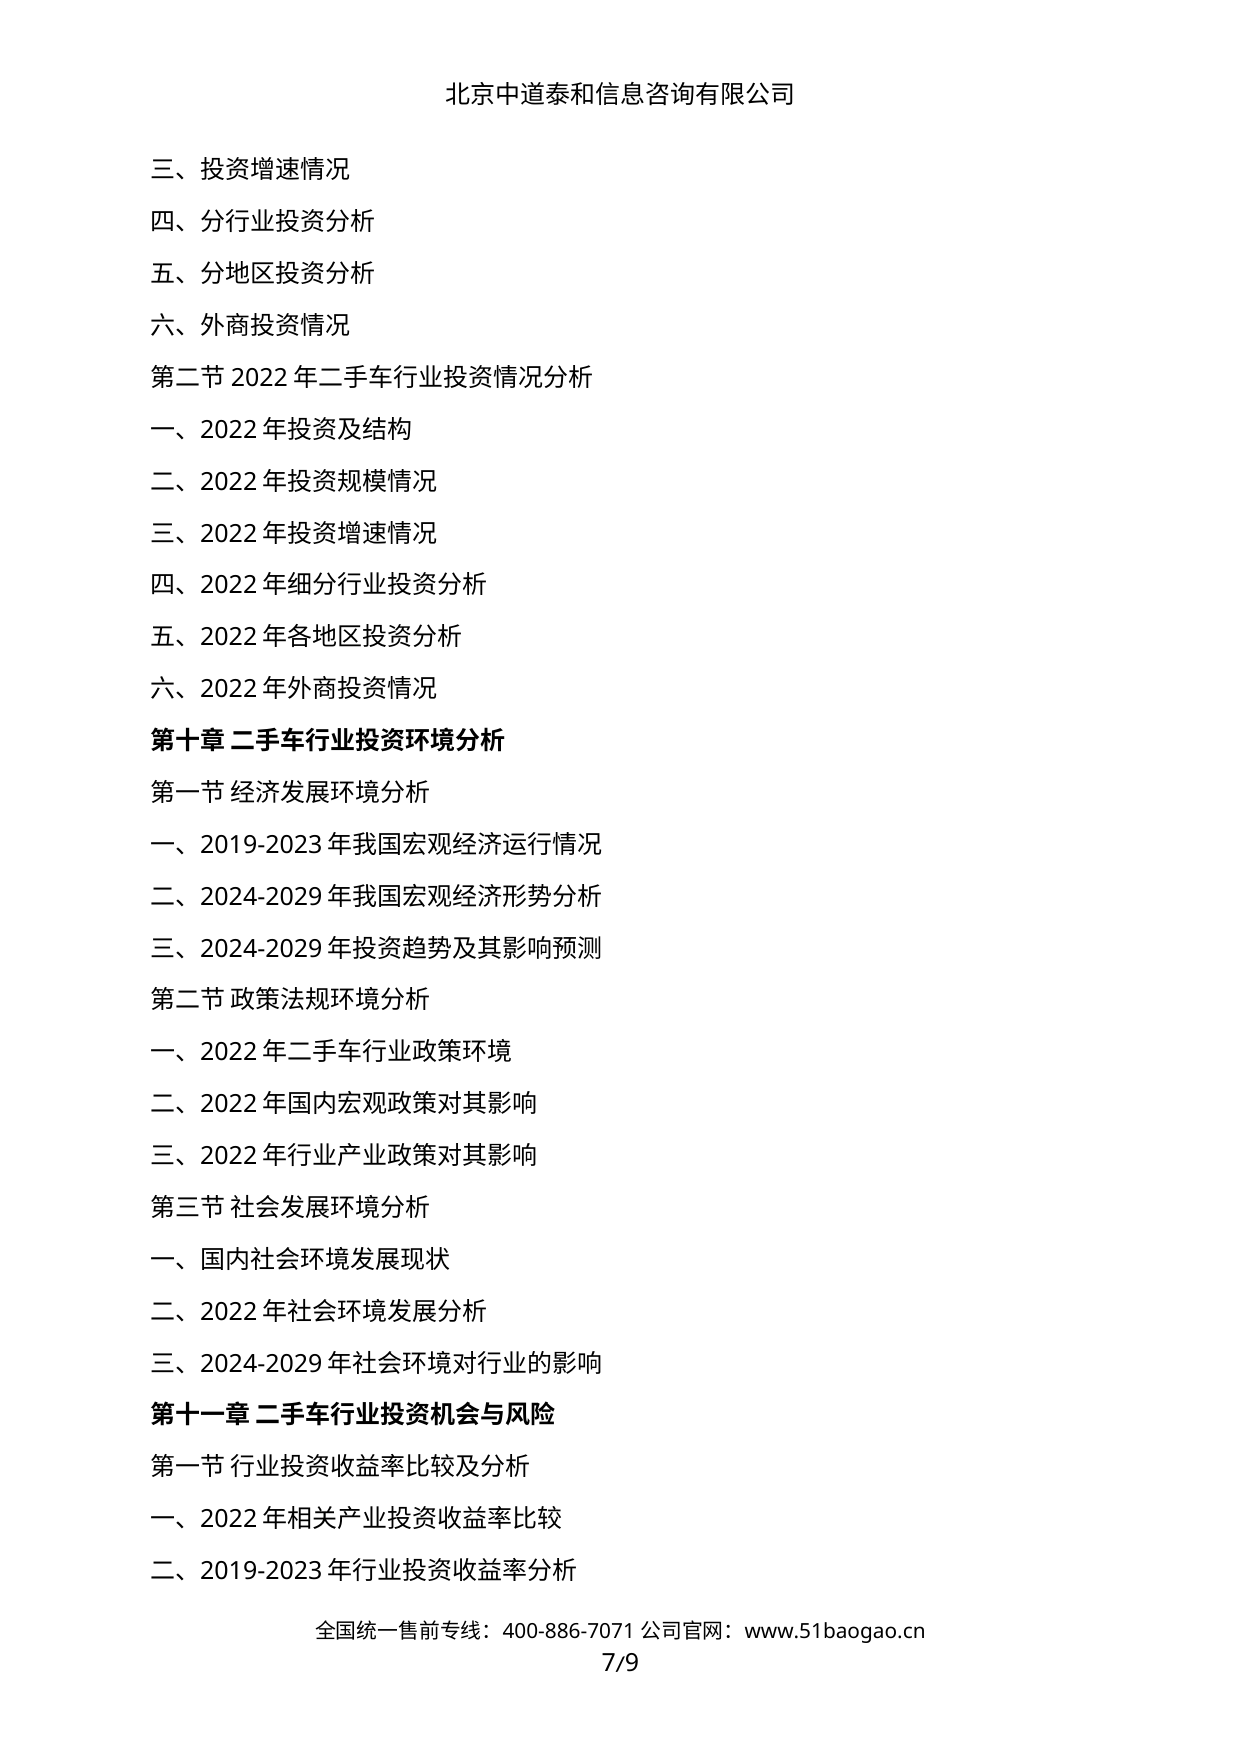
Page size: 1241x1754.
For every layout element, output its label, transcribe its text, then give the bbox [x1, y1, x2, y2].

text 二、2022年投资规模情况 [150, 461, 1090, 497]
text 一、国内社会环境发展现状 [150, 1239, 1090, 1276]
text 一、2022年二手车行业政策环境 [150, 1032, 1090, 1068]
text 三、2022年投资增速情况 [150, 513, 1090, 549]
text 二、2022年国内宏观政策对其影响 [150, 1084, 1090, 1120]
text 三、2024-2029年社会环境对行业的影响 [150, 1343, 1090, 1379]
text 四、2022年细分行业投资分析 [150, 565, 1090, 601]
text 三、2024-2029年投资趋势及其影响预测 [150, 928, 1090, 964]
text 六、2022年外商投资情况 [150, 669, 1090, 705]
text 五、2022年各地区投资分析 [150, 617, 1090, 653]
text 第二节 政策法规环境分析 [150, 980, 1090, 1016]
text 三、2022年行业产业政策对其影响 [150, 1136, 1090, 1172]
text 四、分行业投资分析 [150, 202, 1090, 238]
text 五、分地区投资分析 [150, 254, 1090, 290]
text 第十一章 二手车行业投资机会与风险 [150, 1395, 1090, 1431]
text 第三节 社会发展环境分析 [150, 1187, 1090, 1224]
text 第一节 行业投资收益率比较及分析 [150, 1447, 1090, 1483]
text 第一节 经济发展环境分析 [150, 772, 1090, 809]
text 六、外商投资情况 [150, 306, 1090, 342]
text 三、投资增速情况 [150, 150, 1090, 186]
text 二、2019-2023年行业投资收益率分析 [150, 1551, 1090, 1587]
text 二、2024-2029年我国宏观经济形势分析 [150, 876, 1090, 912]
text 一、2022年投资及结构 [150, 409, 1090, 446]
text 第二节 2022年二手车行业投资情况分析 [150, 357, 1090, 394]
text 二、2022年社会环境发展分析 [150, 1291, 1090, 1327]
text 一、2019-2023年我国宏观经济运行情况 [150, 824, 1090, 861]
text 一、2022年相关产业投资收益率比较 [150, 1499, 1090, 1535]
text 第十章 二手车行业投资环境分析 [150, 721, 1090, 757]
